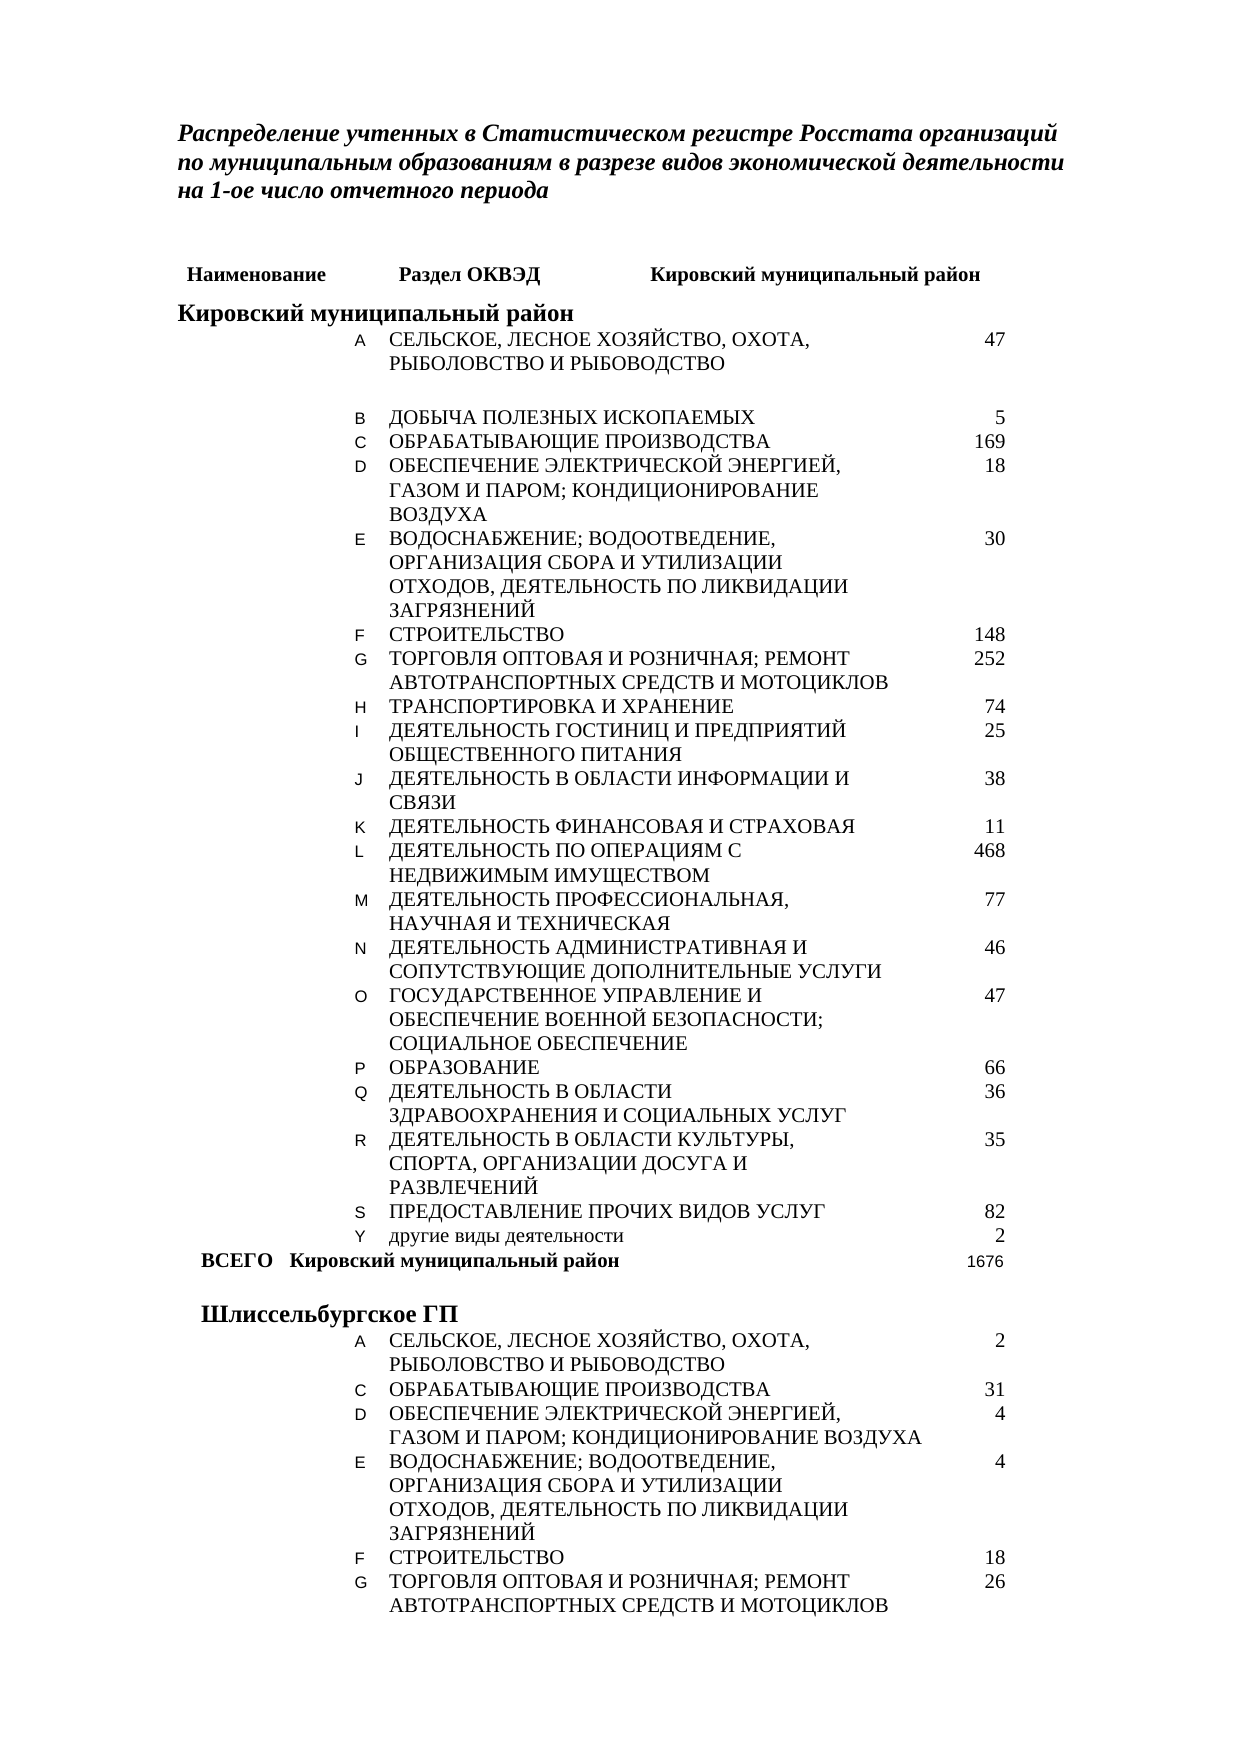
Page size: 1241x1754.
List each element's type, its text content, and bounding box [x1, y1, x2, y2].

text H ТРАНСПОРТИРОВКА И ХРАНЕНИЕ 74 [177, 694, 1152, 718]
text C ОБРАБАТЫВАЮЩИЕ ПРОИЗВОДСТВА 31 [177, 1376, 1152, 1401]
text Y другие виды деятельности 2 [177, 1223, 1152, 1247]
text I ДЕЯТЕЛЬНОСТЬ ГОСТИНИЦ И ПРЕДПРИЯТИЙ 25 [177, 718, 1152, 742]
text K ДЕЯТЕЛЬНОСТЬ ФИНАНСОВАЯ И СТРАХОВАЯ 11 [177, 814, 1152, 838]
text НЕДВИЖИМЫМ ИМУЩЕСТВОМ [177, 862, 1152, 887]
text E ВОДОСНАБЖЕНИЕ; ВОДООТВЕДЕНИЕ, 4 [177, 1449, 1152, 1473]
text M ДЕЯТЕЛЬНОСТЬ ПРОФЕССИОНАЛЬНАЯ, 77 [177, 887, 1152, 911]
text по муниципальным образованиям в разрезе видов экономической деятельности [177, 147, 1152, 176]
text C ОБРАБАТЫВАЮЩИЕ ПРОИЗВОДСТВА 169 [177, 429, 1152, 453]
text R ДЕЯТЕЛЬНОСТЬ В ОБЛАСТИ КУЛЬТУРЫ, 35 [177, 1127, 1152, 1151]
text N ДЕЯТЕЛЬНОСТЬ АДМИНИСТРАТИВНАЯ И 46 [177, 935, 1152, 959]
text ГАЗОМ И ПАРОМ; КОНДИЦИОНИРОВАНИЕ [177, 477, 1152, 502]
text D ОБЕСПЕЧЕНИЕ ЭЛЕКТРИЧЕСКОЙ ЭНЕРГИЕЙ, 4 [177, 1401, 1152, 1424]
text F СТРОИТЕЛЬСТВО 148 [177, 622, 1152, 646]
text S ПРЕДОСТАВЛЕНИЕ ПРОЧИХ ВИДОВ УСЛУГ 82 [177, 1199, 1152, 1223]
text G ТОРГОВЛЯ ОПТОВАЯ И РОЗНИЧНАЯ; РЕМОНТ 26 [177, 1569, 1152, 1593]
text A СЕЛЬСКОЕ, ЛЕСНОЕ ХОЗЯЙСТВО, ОХОТА, 2 [177, 1328, 1152, 1352]
text B ДОБЫЧА ПОЛЕЗНЫХ ИСКОПАЕМЫХ 5 [177, 405, 1152, 429]
text E ВОДОСНАБЖЕНИЕ; ВОДООТВЕДЕНИЕ, 30 [177, 526, 1152, 550]
text F СТРОИТЕЛЬСТВО 18 [177, 1545, 1152, 1569]
text L ДЕЯТЕЛЬНОСТЬ ПО ОПЕРАЦИЯМ С 468 [177, 838, 1152, 862]
text J ДЕЯТЕЛЬНОСТЬ В ОБЛАСТИ ИНФОРМАЦИИ И 38 [177, 766, 1152, 790]
text АВТОТРАНСПОРТНЫХ СРЕДСТВ И МОТОЦИКЛОВ [177, 670, 1152, 694]
text Распределение учтенных в Статистическом регистре Росстата организаций [177, 118, 1152, 147]
text O ГОСУДАРСТВЕННОЕ УПРАВЛЕНИЕ И 47 [177, 983, 1152, 1007]
text РЫБОЛОВСТВО И РЫБОВОДСТВО [177, 1352, 1152, 1376]
text на 1-ое число отчетного периода [177, 176, 1152, 204]
text Кировский муниципальный район [177, 298, 1152, 327]
text P ОБРАЗОВАНИЕ 66 [177, 1055, 1152, 1079]
text ЗДРАВООХРАНЕНИЯ И СОЦИАЛЬНЫХ УСЛУГ [177, 1103, 1152, 1127]
text ОТХОДОВ, ДЕЯТЕЛЬНОСТЬ ПО ЛИКВИДАЦИИ [177, 1497, 1152, 1521]
text ГАЗОМ И ПАРОМ; КОНДИЦИОНИРОВАНИЕ ВОЗДУХА [177, 1424, 1152, 1449]
text ОБЩЕСТВЕННОГО ПИТАНИЯ [177, 742, 1152, 766]
text СОПУТСТВУЮЩИЕ ДОПОЛНИТЕЛЬНЫЕ УСЛУГИ [177, 959, 1152, 983]
text АВТОТРАНСПОРТНЫХ СРЕДСТВ И МОТОЦИКЛОВ [177, 1593, 1152, 1617]
text РЫБОЛОВСТВО И РЫБОВОДСТВО [177, 351, 1152, 375]
text ЗАГРЯЗНЕНИЙ [177, 1521, 1152, 1545]
text Шлиссельбургское ГП [177, 1299, 1152, 1328]
text A СЕЛЬСКОЕ, ЛЕСНОЕ ХОЗЯЙСТВО, ОХОТА, 47 [177, 327, 1152, 351]
text ОРГАНИЗАЦИЯ СБОРА И УТИЛИЗАЦИИ [177, 1473, 1152, 1497]
text Q ДЕЯТЕЛЬНОСТЬ В ОБЛАСТИ 36 [177, 1079, 1152, 1103]
text РАЗВЛЕЧЕНИЙ [177, 1175, 1152, 1199]
text ЗАГРЯЗНЕНИЙ [177, 598, 1152, 622]
text ВОЗДУХА [177, 502, 1152, 526]
text G ТОРГОВЛЯ ОПТОВАЯ И РОЗНИЧНАЯ; РЕМОНТ 252 [177, 646, 1152, 670]
text ОБЕСПЕЧЕНИЕ ВОЕННОЙ БЕЗОПАСНОСТИ; [177, 1007, 1152, 1031]
text D ОБЕСПЕЧЕНИЕ ЭЛЕКТРИЧЕСКОЙ ЭНЕРГИЕЙ, 18 [177, 453, 1152, 477]
text Наименование Раздел ОКВЭД Кировский муниципальный район [177, 262, 1152, 286]
text СОЦИАЛЬНОЕ ОБЕСПЕЧЕНИЕ [177, 1031, 1152, 1055]
text ОРГАНИЗАЦИЯ СБОРА И УТИЛИЗАЦИИ [177, 550, 1152, 574]
text СПОРТА, ОРГАНИЗАЦИИ ДОСУГА И [177, 1151, 1152, 1175]
text СВЯЗИ [177, 790, 1152, 814]
text НАУЧНАЯ И ТЕХНИЧЕСКАЯ [177, 911, 1152, 935]
text ОТХОДОВ, ДЕЯТЕЛЬНОСТЬ ПО ЛИКВИДАЦИИ [177, 574, 1152, 598]
text ВСЕГО Кировский муниципальный район 1676 [177, 1247, 1152, 1272]
